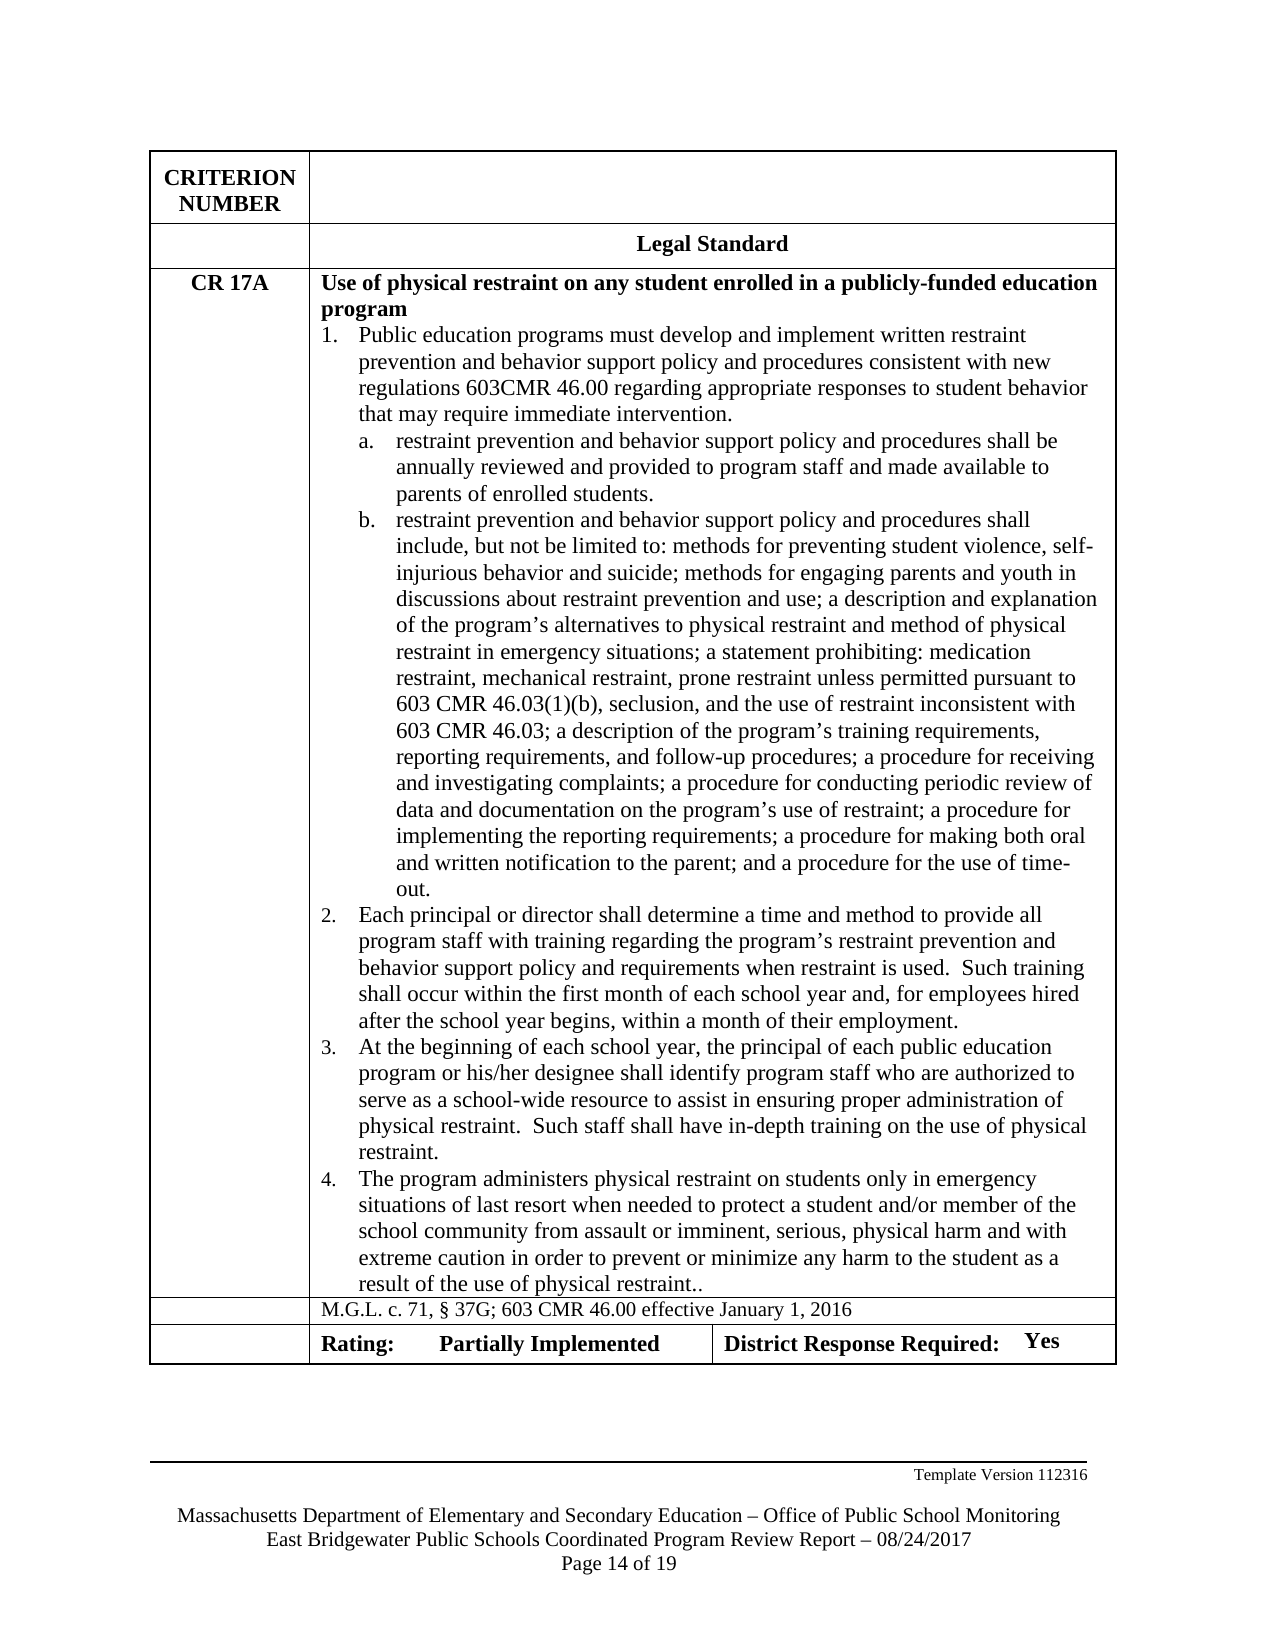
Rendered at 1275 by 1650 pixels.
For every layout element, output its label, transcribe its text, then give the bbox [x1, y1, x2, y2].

table_cell M.G.L. c. 71, § 37G; 603 CMR 46.00 effective January 1, 2016 [310, 1298, 1115, 1323]
table_cell CR 17A [151, 269, 309, 1297]
table_cell District Response Required: [713, 1325, 1012, 1363]
table_cell [151, 1325, 309, 1363]
table_cell Legal Standard [310, 224, 1115, 268]
table_cell Rating: [310, 1325, 422, 1363]
table_cell [151, 224, 309, 268]
table_header CRITERION NUMBER [151, 152, 309, 223]
table_cell [151, 1298, 309, 1323]
table_cell Yes [1013, 1325, 1115, 1363]
table_header [310, 152, 1115, 223]
table_cell Partially Implemented [422, 1325, 712, 1363]
table_cell Use of physical restraint on any student enrolled in a publicly-funded education program Public education programs must develop and implement written restraint prevention and behavior support policy and procedures consistent with new regulations 603CMR 46.00 regarding appropriate responses to student behavior that may require immediate intervention. restraint prevention and behavior support policy and procedures shall be annually reviewed and provided to program staff and made available to parents of enrolled students. restraint prevention and behavior support policy and procedures shall include, but not be limited to: methods for preventing student violence, self-injurious behavior and suicide; methods for engaging parents and youth in discussions about restraint prevention and use; a description and explanation of the program’s alternatives to physical restraint and method of physical restraint in emergency situations; a statement prohibiting: medication restraint, mechanical restraint, prone restraint unless permitted pursuant to 603 CMR 46.03(1)(b), seclusion, and the use of restraint inconsistent with 603 CMR 46.03; a description of the program’s training requirements, reporting requirements, and follow-up procedures; a procedure for receiving and investigating complaints; a procedure for conducting periodic review of data and documentation on the program’s use of restraint; a procedure for implementing the reporting requirements; a procedure for making both oral and written notification to the parent; and a procedure for the use of time-out. Each principal or director shall determine a time and method to provide all program staff with training regarding the program’s restraint prevention and behavior support policy and requirements when restraint is used. Such training shall occur within the first month of each school year and, for employees hired after the school year begins, within a month of their employment. At the beginning of each school year, the principal of each public education program or his/her designee shall identify program staff who are authorized to serve as a school-wide resource to assist in ensuring proper administration of physical restraint. Such staff shall have in-depth training on the use of physical restraint. The program administers physical restraint on students only in emergency situations of last resort when needed to protect a student and/or member of the school community from assault or imminent, serious, physical harm and with extreme caution in order to prevent or minimize any harm to the student as a result of the use of physical restraint.. [310, 269, 1115, 1297]
